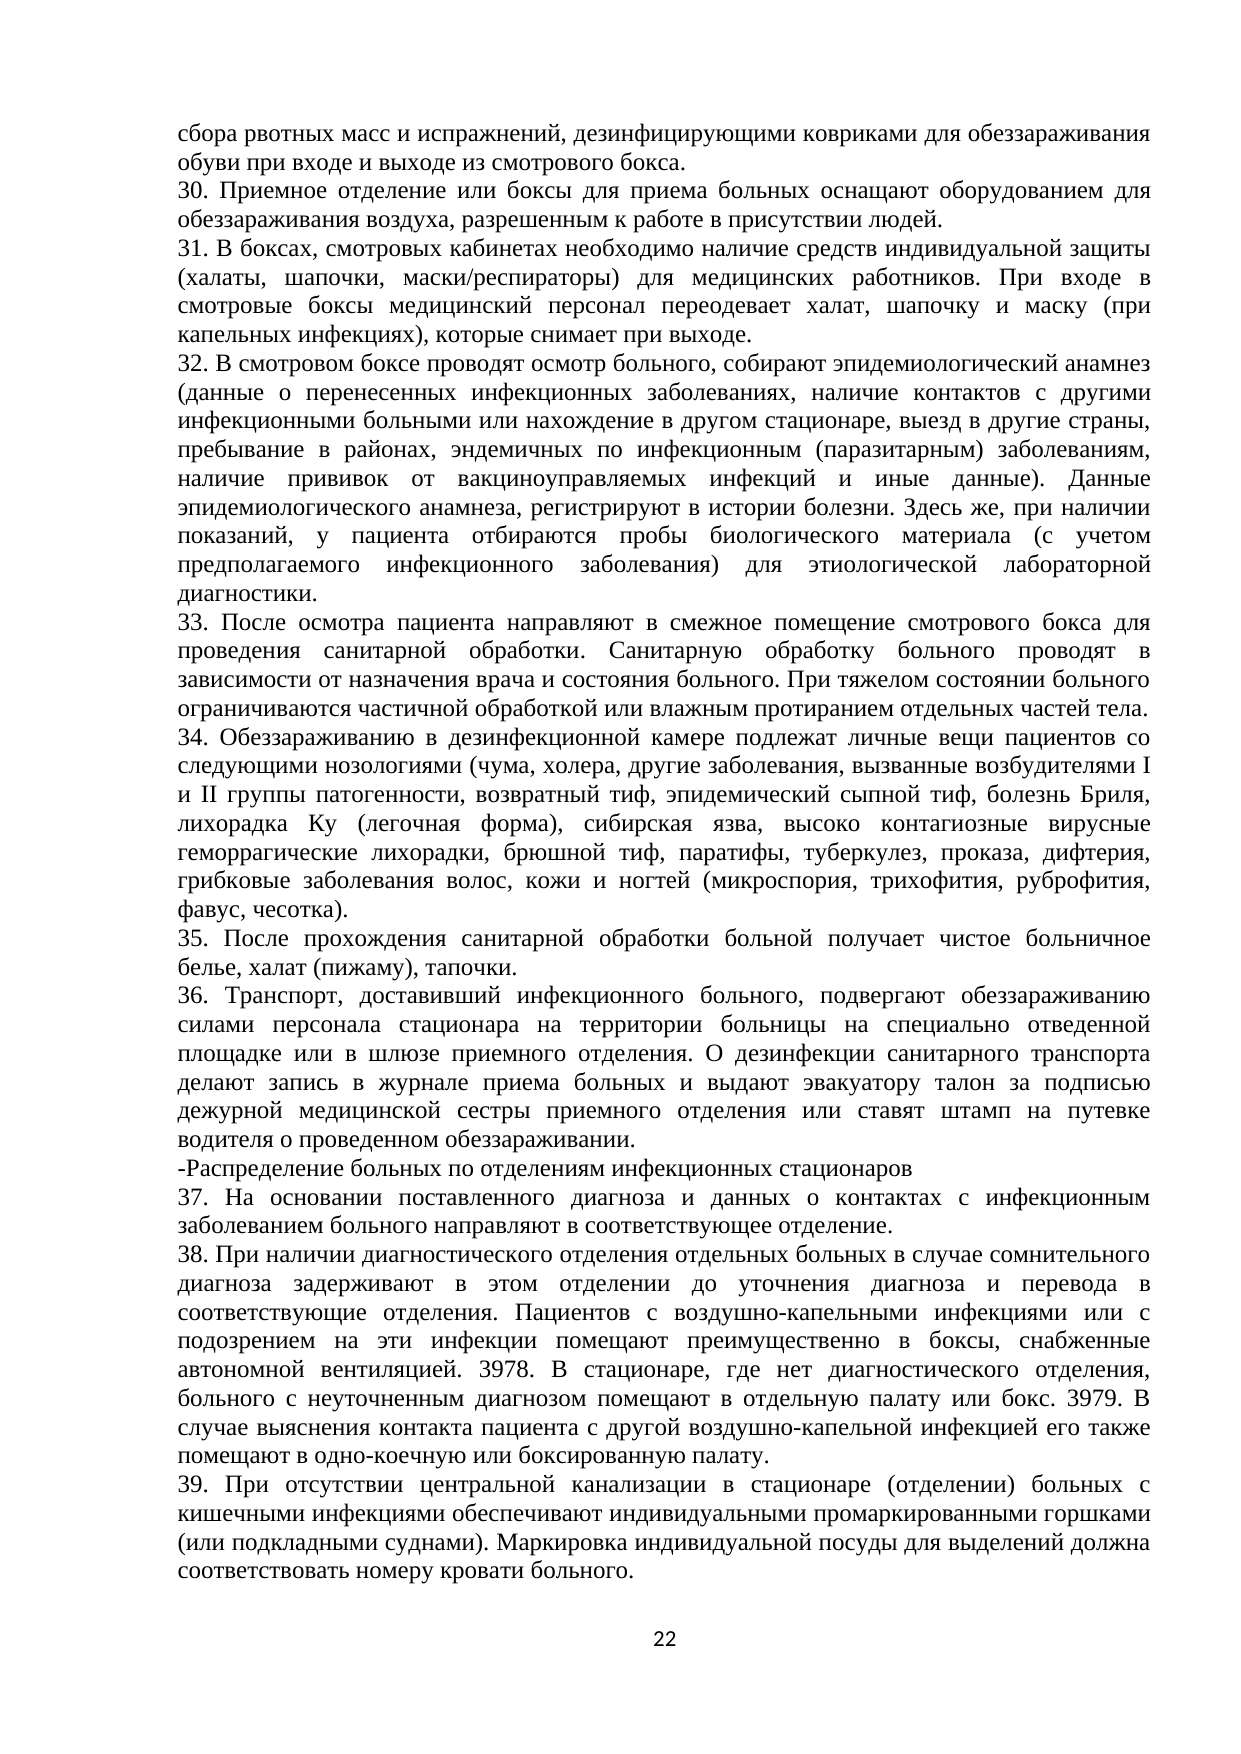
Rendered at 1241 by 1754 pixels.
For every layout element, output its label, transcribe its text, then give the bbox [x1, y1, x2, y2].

text 37. На основании поставленного диагноза и данных о контактах с инфекционным заболеванием больного направляют в соответствующее отделение. [177, 1182, 1152, 1239]
text 31. В боксах, смотровых кабинетах необходимо наличие средств индивидуальной защиты (халаты, шапочки, маски/респираторы) для медицинских работников. При входе в смотровые боксы медицинский персонал переодевает халат, шапочку и маску (при капельных инфекциях), которые снимает при выходе. [177, 233, 1152, 348]
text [177, 118, 1152, 176]
text 35. После прохождения санитарной обработки больной получает чистое больничное белье, халат (пижаму), тапочки. [177, 923, 1152, 981]
text -Распределение больных по отделениям инфекционных стационаров [177, 1153, 1152, 1182]
text 36. Транспорт, доставивший инфекционного больного, подвергают обеззараживанию силами персонала стационара на территории больницы на специально отведенной площадке или в шлюзе приемного отделения. О дезинфекции санитарного транспорта делают запись в журнале приема больных и выдают эвакуатору талон за подписью дежурной медицинской сестры приемного отделения или ставят штамп на путевке водителя о проведенном обеззараживании. [177, 981, 1152, 1153]
text 39. При отсутствии центральной канализации в стационаре (отделении) больных с кишечными инфекциями обеспечивают индивидуальными промаркированными горшками (или подкладными суднами). Маркировка индивидуальной посуды для выделений должна соответствовать номеру кровати больного. [177, 1469, 1152, 1584]
text 38. При наличии диагностического отделения отдельных больных в случае сомнительного диагноза задерживают в этом отделении до уточнения диагноза и перевода в соответствующие отделения. Пациентов с воздушно-капельными инфекциями или с подозрением на эти инфекции помещают преимущественно в боксы, снабженные автономной вентиляцией. 3978. В стационаре, где нет диагностического отделения, больного с неуточненным диагнозом помещают в отдельную палату или бокс. 3979. В случае выяснения контакта пациента с другой воздушно-капельной инфекцией его также помещают в одно-коечную или боксированную палату. [177, 1239, 1152, 1469]
text 33. После осмотра пациента направляют в смежное помещение смотрового бокса для проведения санитарной обработки. Санитарную обработку больного проводят в зависимости от назначения врача и состояния больного. При тяжелом состоянии больного ограничиваются частичной обработкой или влажным протиранием отдельных частей тела. [177, 607, 1152, 722]
text 30. Приемное отделение или боксы для приема больных оснащают оборудованием для обеззараживания воздуха, разрешенным к работе в присутствии людей. [177, 176, 1152, 233]
text 32. В смотровом боксе проводят осмотр больного, собирают эпидемиологический анамнез (данные о перенесенных инфекционных заболеваниях, наличие контактов с другими инфекционными больными или нахождение в другом стационаре, выезд в другие страны, пребывание в районах, эндемичных по инфекционным (паразитарным) заболеваниям, наличие прививок от вакциноуправляемых инфекций и иные данные). Данные эпидемиологического анамнеза, регистрируют в истории болезни. Здесь же, при наличии показаний, у пациента отбираются пробы биологического материала (с учетом предполагаемого инфекционного заболевания) для этиологической лабораторной диагностики. [177, 348, 1152, 607]
text 34. Обеззараживанию в дезинфекционной камере подлежат личные вещи пациентов со следующими нозологиями (чума, холера, другие заболевания, вызванные возбудителями I и II группы патогенности, возвратный тиф, эпидемический сыпной тиф, болезнь Бриля, лихорадка Ку (легочная форма), сибирская язва, высоко контагиозные вирусные геморрагические лихорадки, брюшной тиф, паратифы, туберкулез, проказа, дифтерия, грибковые заболевания волос, кожи и ногтей (микроспория, трихофития, руброфития, фавус, чесотка). [177, 722, 1152, 923]
